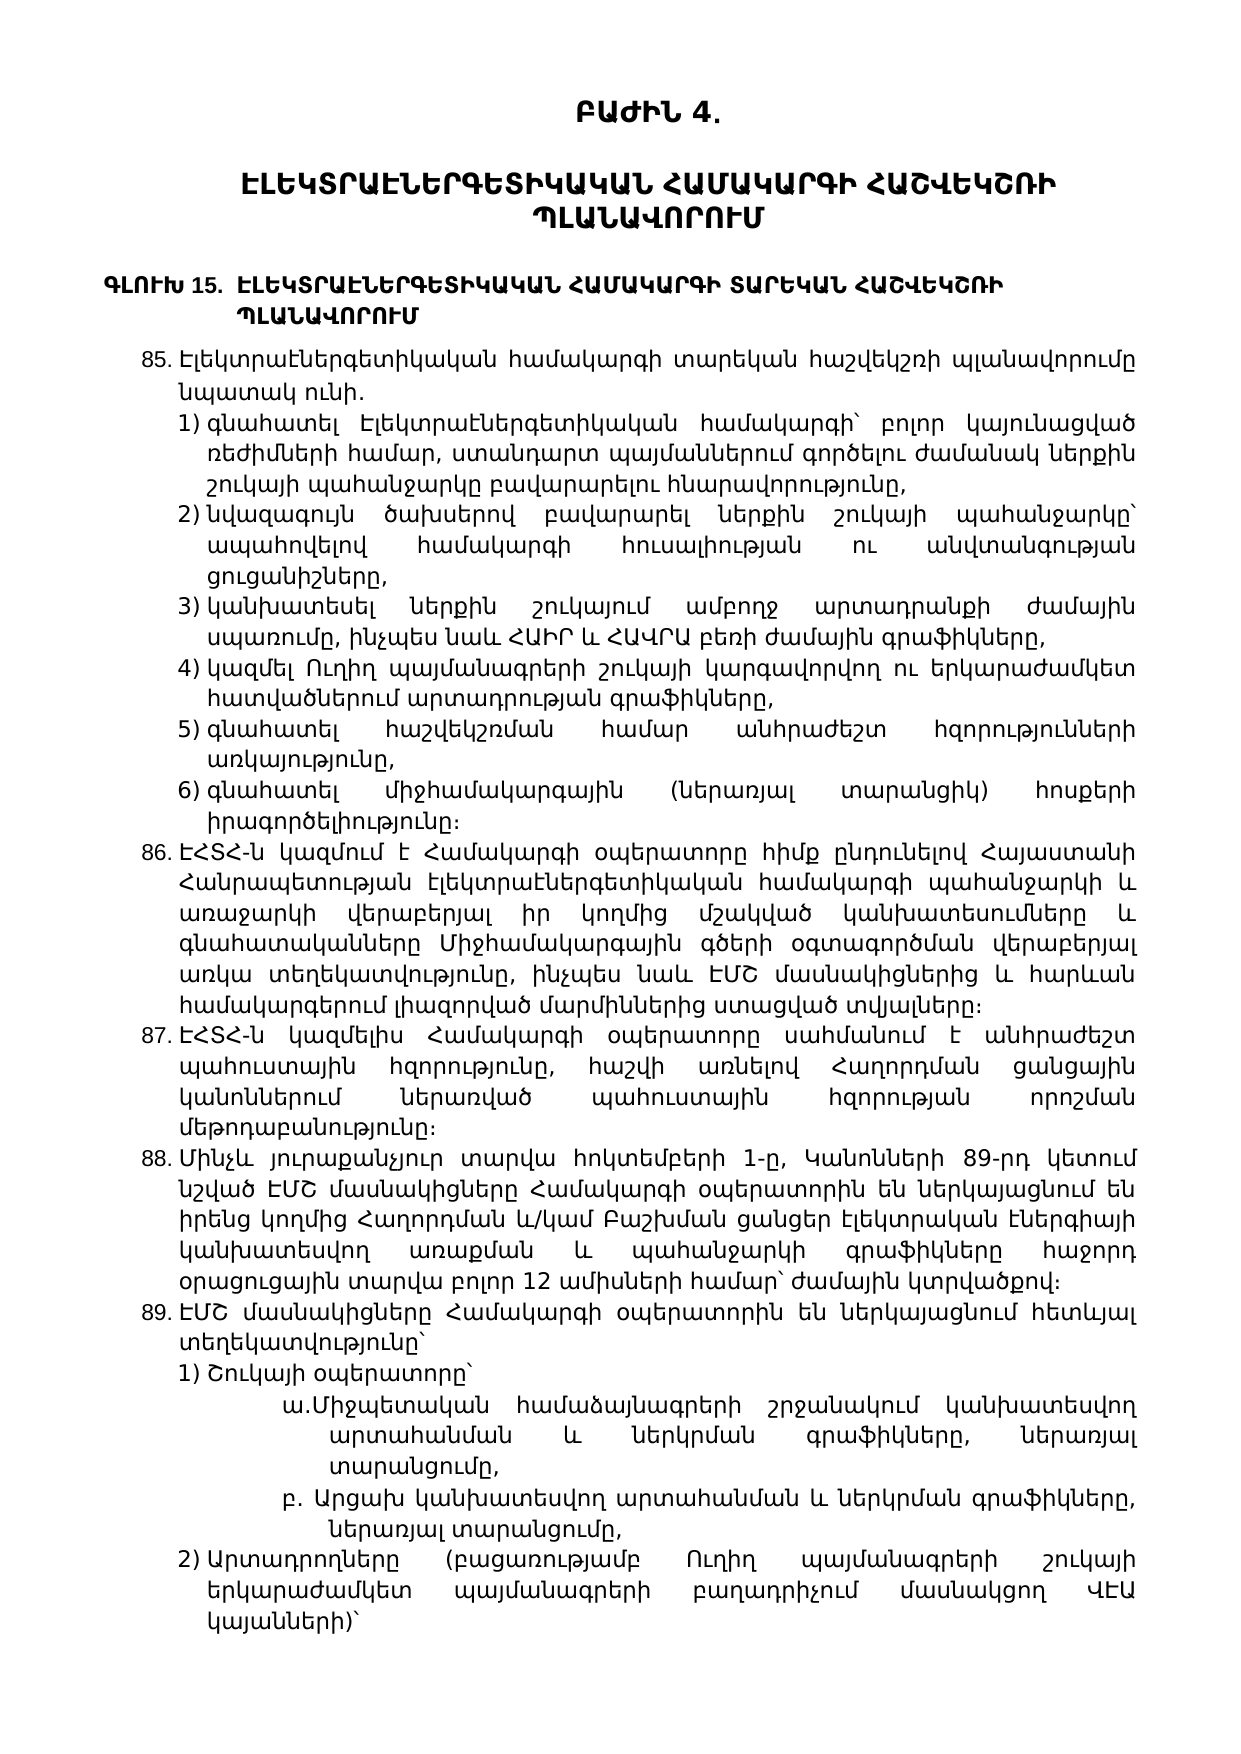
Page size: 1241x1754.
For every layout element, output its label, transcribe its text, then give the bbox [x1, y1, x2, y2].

text կազմել Ուղիղ պայմանագրերի շուկայի կարգավորվող ու երկարաժամկետ հատվածներում արտադրության գրաֆիկները, [177, 655, 1137, 712]
text ԷՄՇ մասնակիցները Համակարգի օպերատորին են ներկայացնում հետևյալ տեղեկատվությունը՝ [141, 1298, 1137, 1356]
list բ․ Արցախ կանխատեսվող արտահանման և ներկրման գրաֆիկները, ներառյալ տարանցումը, [282, 1484, 1137, 1543]
text նվազագույն ծախսերով բավարարել ներքին շուկայի պահանջարկը՝ ապահովելով համակարգի հուսալիության ու անվտանգության ցուցանիշները, [177, 502, 1137, 589]
text ԷՀՏՀ-ն կազմում է Համակարգի օպերատորը հիմք ընդունելով Հայաստանի Հանրապետության էլեկտրաէներգետիկական համակարգի պահանջարկի և առաջարկի վերաբերյալ իր կողմից մշակված կանխատեսումները և գնահատականները Միջհամակարգային գծերի օգտագործման վերաբերյալ առկա տեղեկատվությունը, ինչպես նաև ԷՄՇ մասնակիցներից և հարևան համակարգերում լիազորված մարմիններից ստացված տվյալները։ [141, 838, 1137, 1018]
text գնահատել միջհամակարգային (ներառյալ տարանցիկ) հոսքերի իրագործելիությունը։ [177, 777, 1137, 834]
text գնահատել հաշվեկշռման համար անհրաժեշտ հզորությունների առկայությունը, [177, 716, 1137, 773]
text Էլեկտրաէներգետիկական համակարգի տարեկան հաշվեկշռի պլանավորումը նպատակ ունի․ [141, 346, 1137, 406]
text Մինչև յուրաքանչյուր տարվա հոկտեմբերի 1-ը, Կանոնների 89-րդ կետում նշված ԷՄՇ մասնակիցները Համակարգի օպերատորին են ներկայացնում են իրենց կողմից Հաղորդման և/կամ Բաշխման ցանցեր էլեկտրական էներգիայի կանխատեսվող առաքման և պահանջարկի գրաֆիկները հաջորդ օրացուցային տարվա բոլոր 12 ամիսների համար՝ ժամային կտրվածքով։ [141, 1145, 1137, 1294]
text Արտադրողները (բացառությամբ Ուղիղ պայմանագրերի շուկայի երկարաժամկետ պայմանագրերի բաղադրիչում մասնակցող ՎԷԱ կայանների)՝ [177, 1547, 1137, 1634]
text Շուկայի օպերատորը՝ [177, 1360, 1137, 1387]
subtitle ԷԼԵԿՏՐԱԷՆԵՐԳԵՏԻԿԱԿԱՆ ՀԱՄԱԿԱՐԳԻ ՀԱՇՎԵԿՇՌԻ ՊԼԱՆԱՎՈՐՈՒՄ [162, 167, 1134, 235]
text գնահատել Էլեկտրաէներգետիկական համակարգի՝ բոլոր կայունացված ռեժիմների համար, ստանդարտ պայմաններում գործելու ժամանակ ներքին շուկայի պահանջարկը բավարարելու հնարավորությունը, [177, 410, 1137, 498]
text կանխատեսել ներքին շուկայում ամբողջ արտադրանքի ժամային սպառումը, ինչպես նաև ՀԱԻՐ և ՀԱՎՐԱ բեռի ժամային գրաֆիկները, [177, 593, 1137, 651]
subtitle ԷԼԵԿՏՐԱԷՆԵՐԳԵՏԻԿԱԿԱՆ ՀԱՄԱԿԱՐԳԻ ՏԱՐԵԿԱՆ ՀԱՇՎԵԿՇՌԻ ՊԼԱՆԱՎՈՐՈՒՄ [103, 272, 1137, 330]
subtitle բաժին 4․ [162, 94, 1134, 129]
text ԷՀՏՀ-ն կազմելիս Համակարգի օպերատորը սահմանում է անհրաժեշտ պահուստային հզորությունը, հաշվի առնելով Հաղորդման ցանցային կանոններում ներառված պահուստային հզորության որոշման մեթոդաբանությունը։ [141, 1022, 1137, 1141]
list ա․Միջպետական համաձայնագրերի շրջանակում կանխատեսվող արտահանման և ներկրման գրաֆիկները, ներառյալ տարանցումը, [282, 1391, 1137, 1480]
